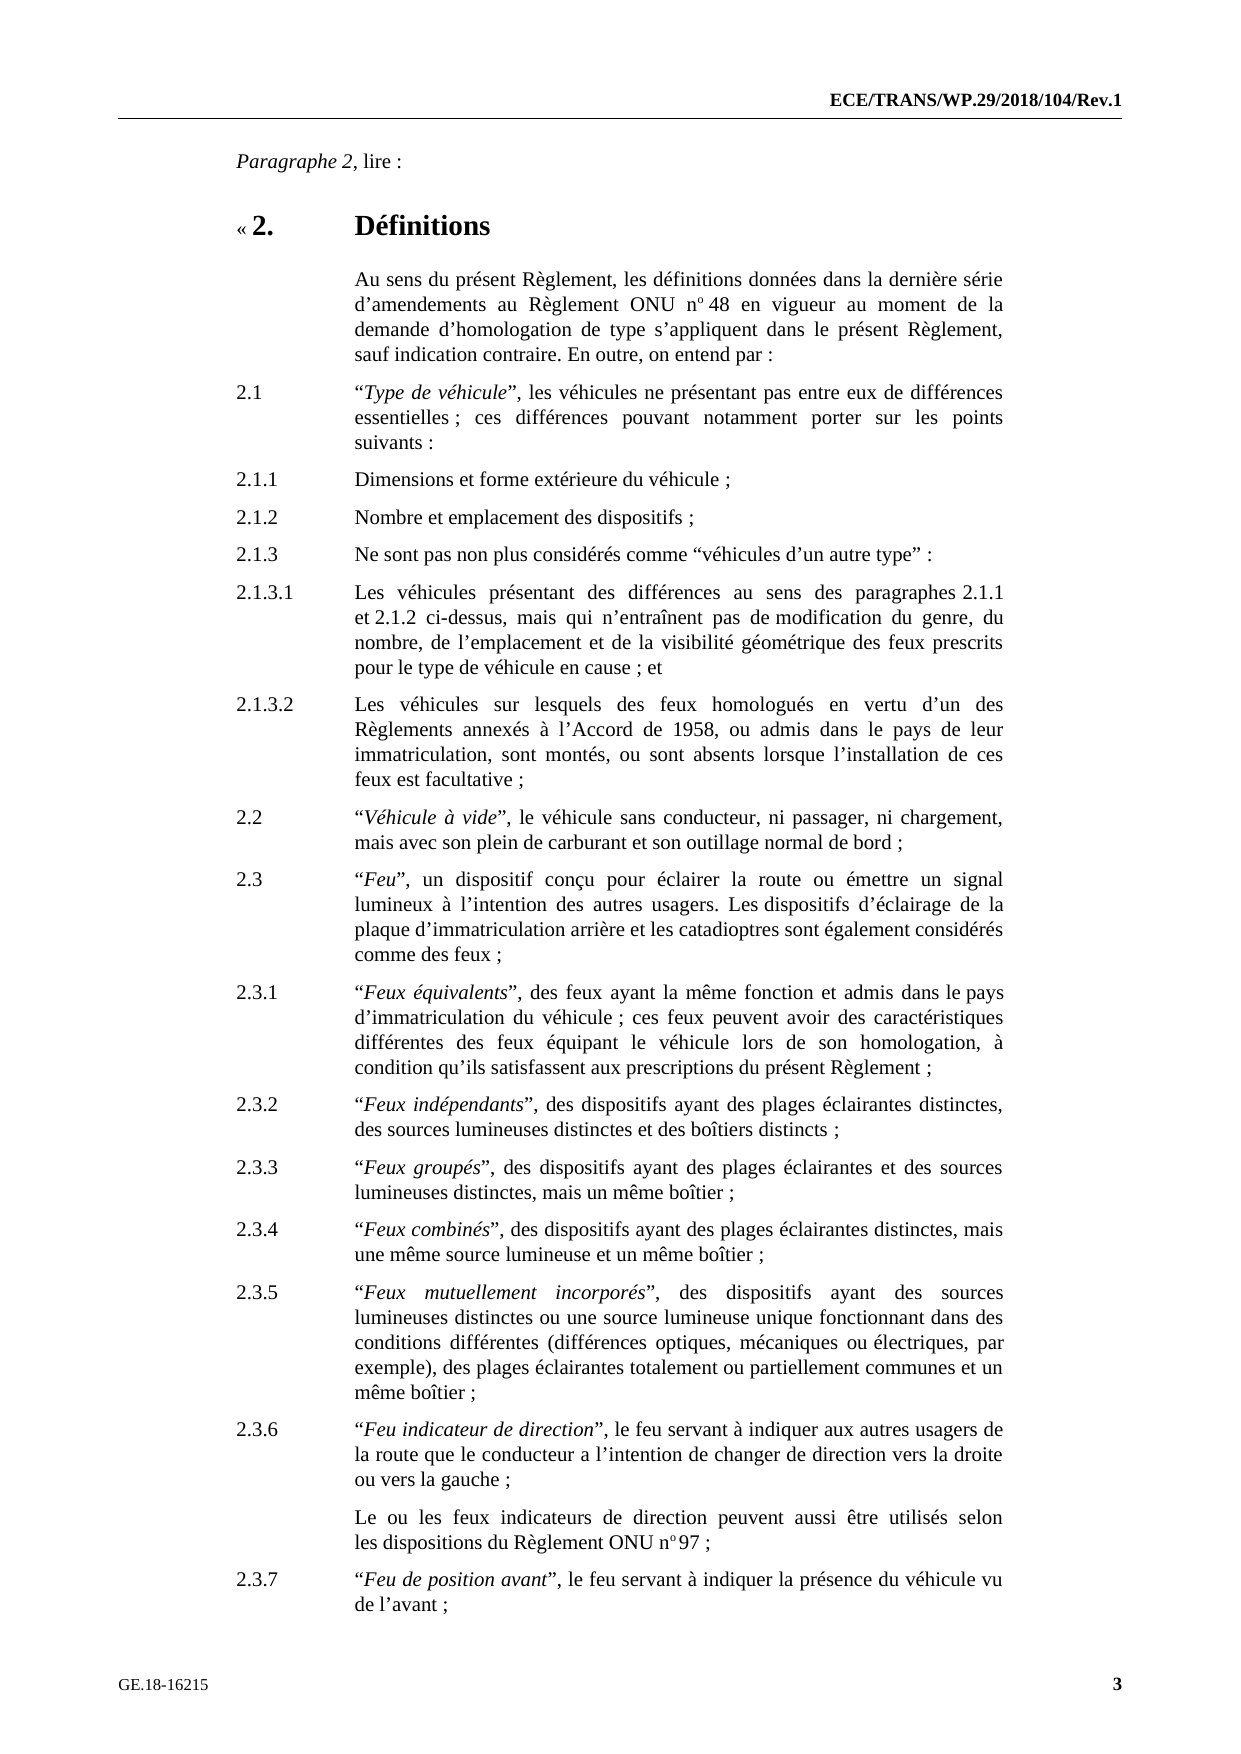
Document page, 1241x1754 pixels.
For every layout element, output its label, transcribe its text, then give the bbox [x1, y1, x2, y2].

text 2.1.3.1 Les véhicules présentant des différences au sens des paragraphes 2.1.1 et 2.1.2 ci-dessus, mais qui n’entraînent pas de modification du genre, du nombre, de l’emplacement et de la visibilité géométrique des feux prescrits pour le type de véhicule en cause ; et [236, 579, 1004, 679]
text 2.1.2 Nombre et emplacement des dispositifs ; [236, 504, 1004, 529]
text 2.1.3 Ne sont pas non plus considérés comme “véhicules d’un autre type” : [236, 541, 1004, 566]
text Le ou les feux indicateurs de direction peuvent aussi être utilisés selon les dispositions du Règlement ONU no 97 ; [354, 1504, 1004, 1554]
text Au sens du présent Règlement, les définitions données dans la dernière série d’amendements au Règlement ONU no 48 en vigueur au moment de la demande d’homologation de type s’appliquent dans le présent Règlement, sauf indication contraire. En outre, on entend par : [354, 266, 1004, 366]
text 2.3 “Feu”, un dispositif conçu pour éclairer la route ou émettre un signal lumineux à l’intention des autres usagers. Les dispositifs d’éclairage de la plaque d’immatriculation arrière et les catadioptres sont également considérés comme des feux ; [236, 866, 1004, 966]
text 2.1 “Type de véhicule”, les véhicules ne présentant pas entre eux de différences essentielles ; ces différences pouvant notamment porter sur les points suivants : [236, 379, 1004, 454]
text 2.3.1 “Feux équivalents”, des feux ayant la même fonction et admis dans le pays d’immatriculation du véhicule ; ces feux peuvent avoir des caractéristiques différentes des feux équipant le véhicule lors de son homologation, à condition qu’ils satisfassent aux prescriptions du présent Règlement ; [236, 979, 1004, 1079]
text 2.3.4 “Feux combinés”, des dispositifs ayant des plages éclairantes distinctes, mais une même source lumineuse et un même boîtier ; [236, 1216, 1004, 1266]
text 2.3.6 “Feu indicateur de direction”, le feu servant à indiquer aux autres usagers de la route que le conducteur a l’intention de changer de direction vers la droite ou vers la gauche ; [236, 1416, 1004, 1491]
text 2.3.7 “Feu de position avant”, le feu servant à indiquer la présence du véhicule vu de l’avant ; [236, 1566, 1004, 1616]
text « 2. Définitions [236, 210, 1004, 241]
text 2.1.3.2 Les véhicules sur lesquels des feux homologués en vertu d’un des Règlements annexés à l’Accord de 1958, ou admis dans le pays de leur immatriculation, sont montés, ou sont absents lorsque l’installation de ces feux est facultative ; [236, 691, 1004, 791]
text 2.3.5 “Feux mutuellement incorporés”, des dispositifs ayant des sources lumineuses distinctes ou une source lumineuse unique fonctionnant dans des conditions différentes (différences optiques, mécaniques ou électriques, par exemple), des plages éclairantes totalement ou partiellement communes et un même boîtier ; [236, 1279, 1004, 1404]
text 2.2 “Véhicule à vide”, le véhicule sans conducteur, ni passager, ni chargement, mais avec son plein de carburant et son outillage normal de bord ; [236, 804, 1004, 854]
text 2.1.1 Dimensions et forme extérieure du véhicule ; [236, 466, 1004, 491]
text 2.3.3 “Feux groupés”, des dispositifs ayant des plages éclairantes et des sources lumineuses distinctes, mais un même boîtier ; [236, 1154, 1004, 1204]
text Paragraphe 2, lire : [236, 148, 1004, 173]
text 2.3.2 “Feux indépendants”, des dispositifs ayant des plages éclairantes distinctes, des sources lumineuses distinctes et des boîtiers distincts ; [236, 1091, 1004, 1141]
